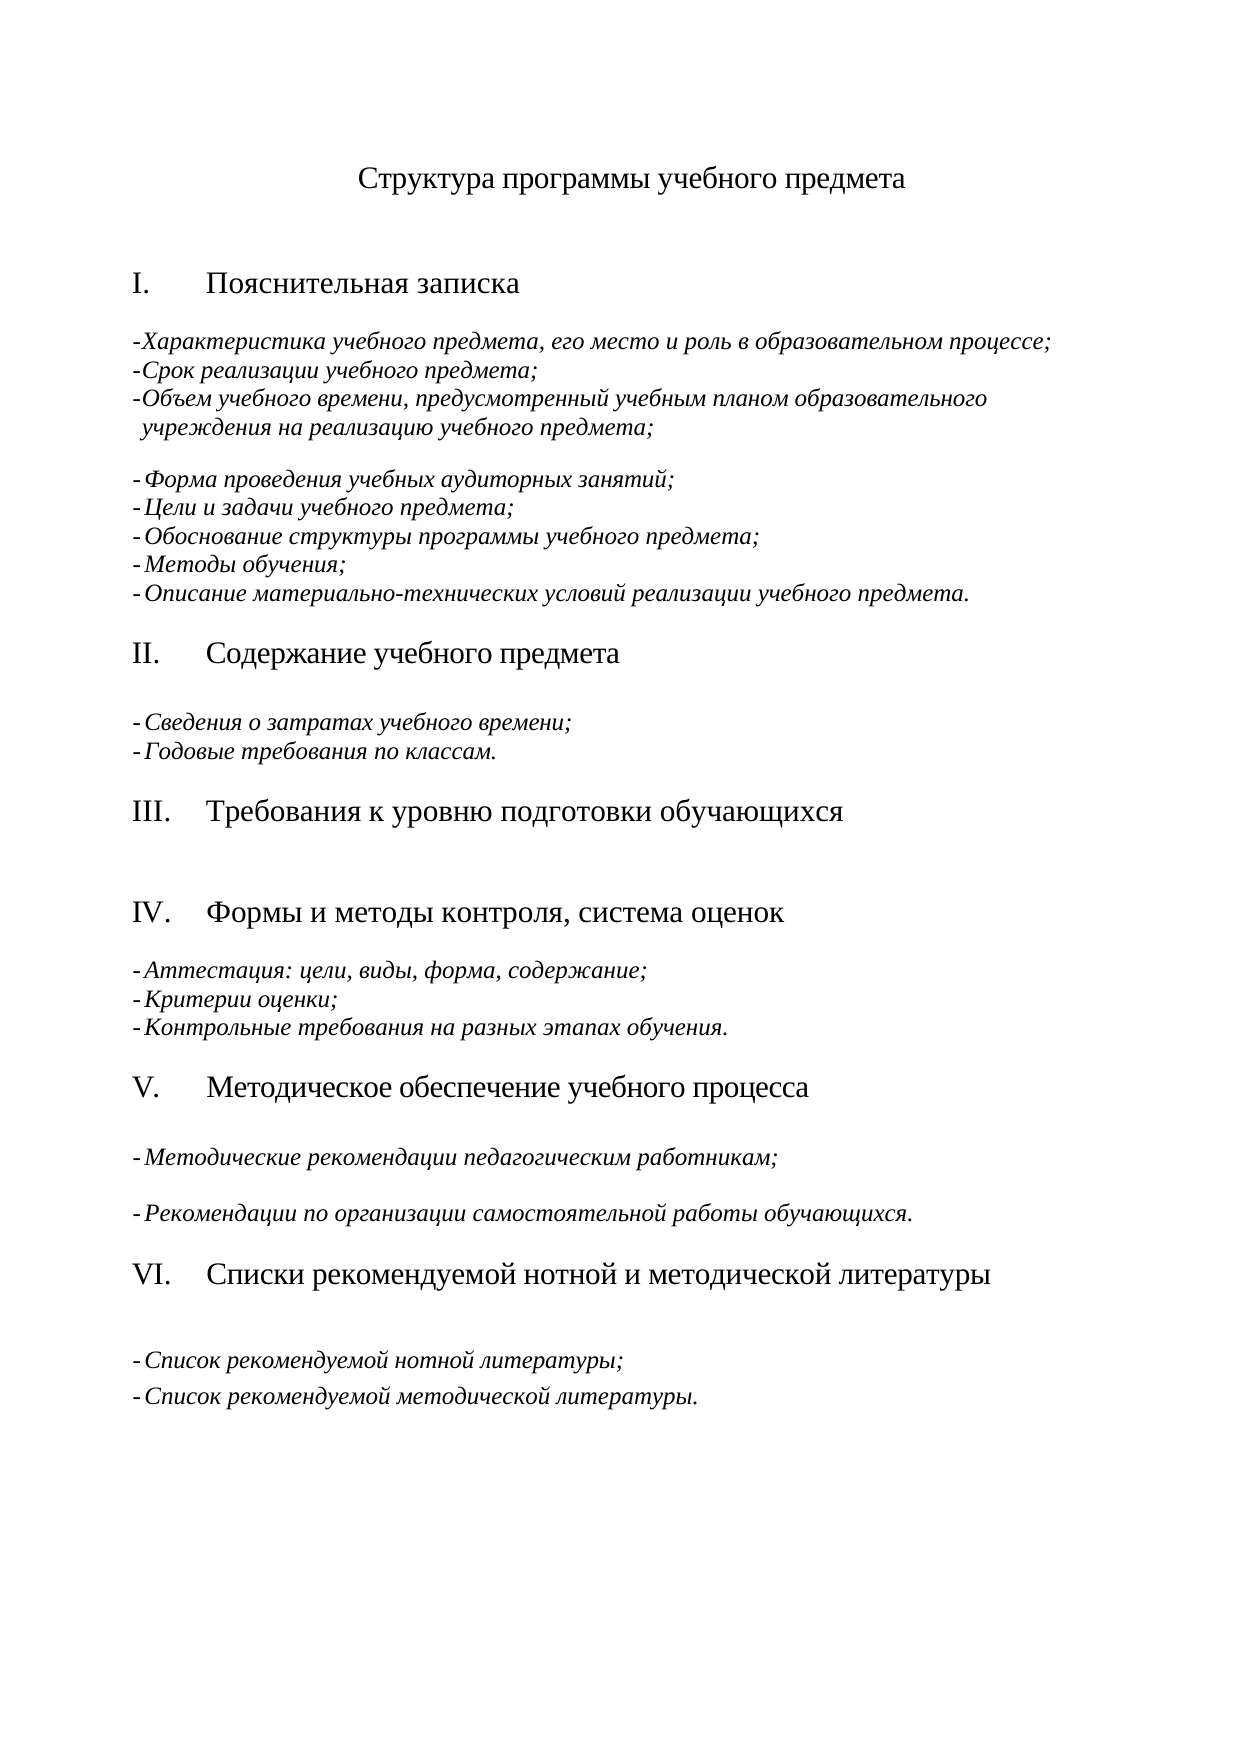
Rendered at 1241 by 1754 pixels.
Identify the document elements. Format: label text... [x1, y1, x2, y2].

list Срок реализации учебного предмета; [132, 355, 1150, 384]
text Структура программы учебного предмета [358, 160, 1150, 196]
text V. Методическое обеспечение учебного процесса [132, 1069, 1150, 1105]
list Цели и задачи учебного предмета; [132, 493, 1150, 521]
list Сведения о затратах учебного времени; [132, 707, 1150, 736]
list Годовые требования по классам. [132, 736, 1150, 765]
text II. Содержание учебного предмета [132, 634, 1150, 671]
text VI. Списки рекомендуемой нотной и методической литературы [132, 1234, 1150, 1297]
list Список рекомендуемой нотной литературы; [132, 1318, 1150, 1381]
text I. Пояснительная записка [132, 264, 1150, 301]
list Характеристика учебного предмета, его место и роль в образовательном процессе; [132, 327, 1150, 355]
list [132, 1381, 1150, 1410]
list Методы обучения; [132, 550, 1150, 578]
list Методические рекомендации педагогическим работникам; [132, 1142, 1150, 1171]
list Объем учебного времени, предусмотренный учебным планом образовательного учреждения на реализацию учебного предмета; [132, 384, 1012, 441]
list Контрольные требования на разных этапах обучения. [132, 1013, 1150, 1041]
list Критерии оценки; [132, 984, 1150, 1013]
list Форма проведения учебных аудиторных занятий; [132, 464, 1150, 493]
text IV. Формы и методы контроля, система оценок [132, 893, 1150, 929]
list Аттестация: цели, виды, форма, содержание; [132, 956, 1150, 984]
text III. Требования к уровню подготовки обучающихся [132, 792, 1150, 828]
list Рекомендации по организации самостоятельной работы обучающихся. [132, 1171, 1150, 1234]
list Описание материально-технических условий реализации учебного предмета. [132, 578, 1150, 607]
list Обоснование структуры программы учебного предмета; [132, 521, 1150, 550]
